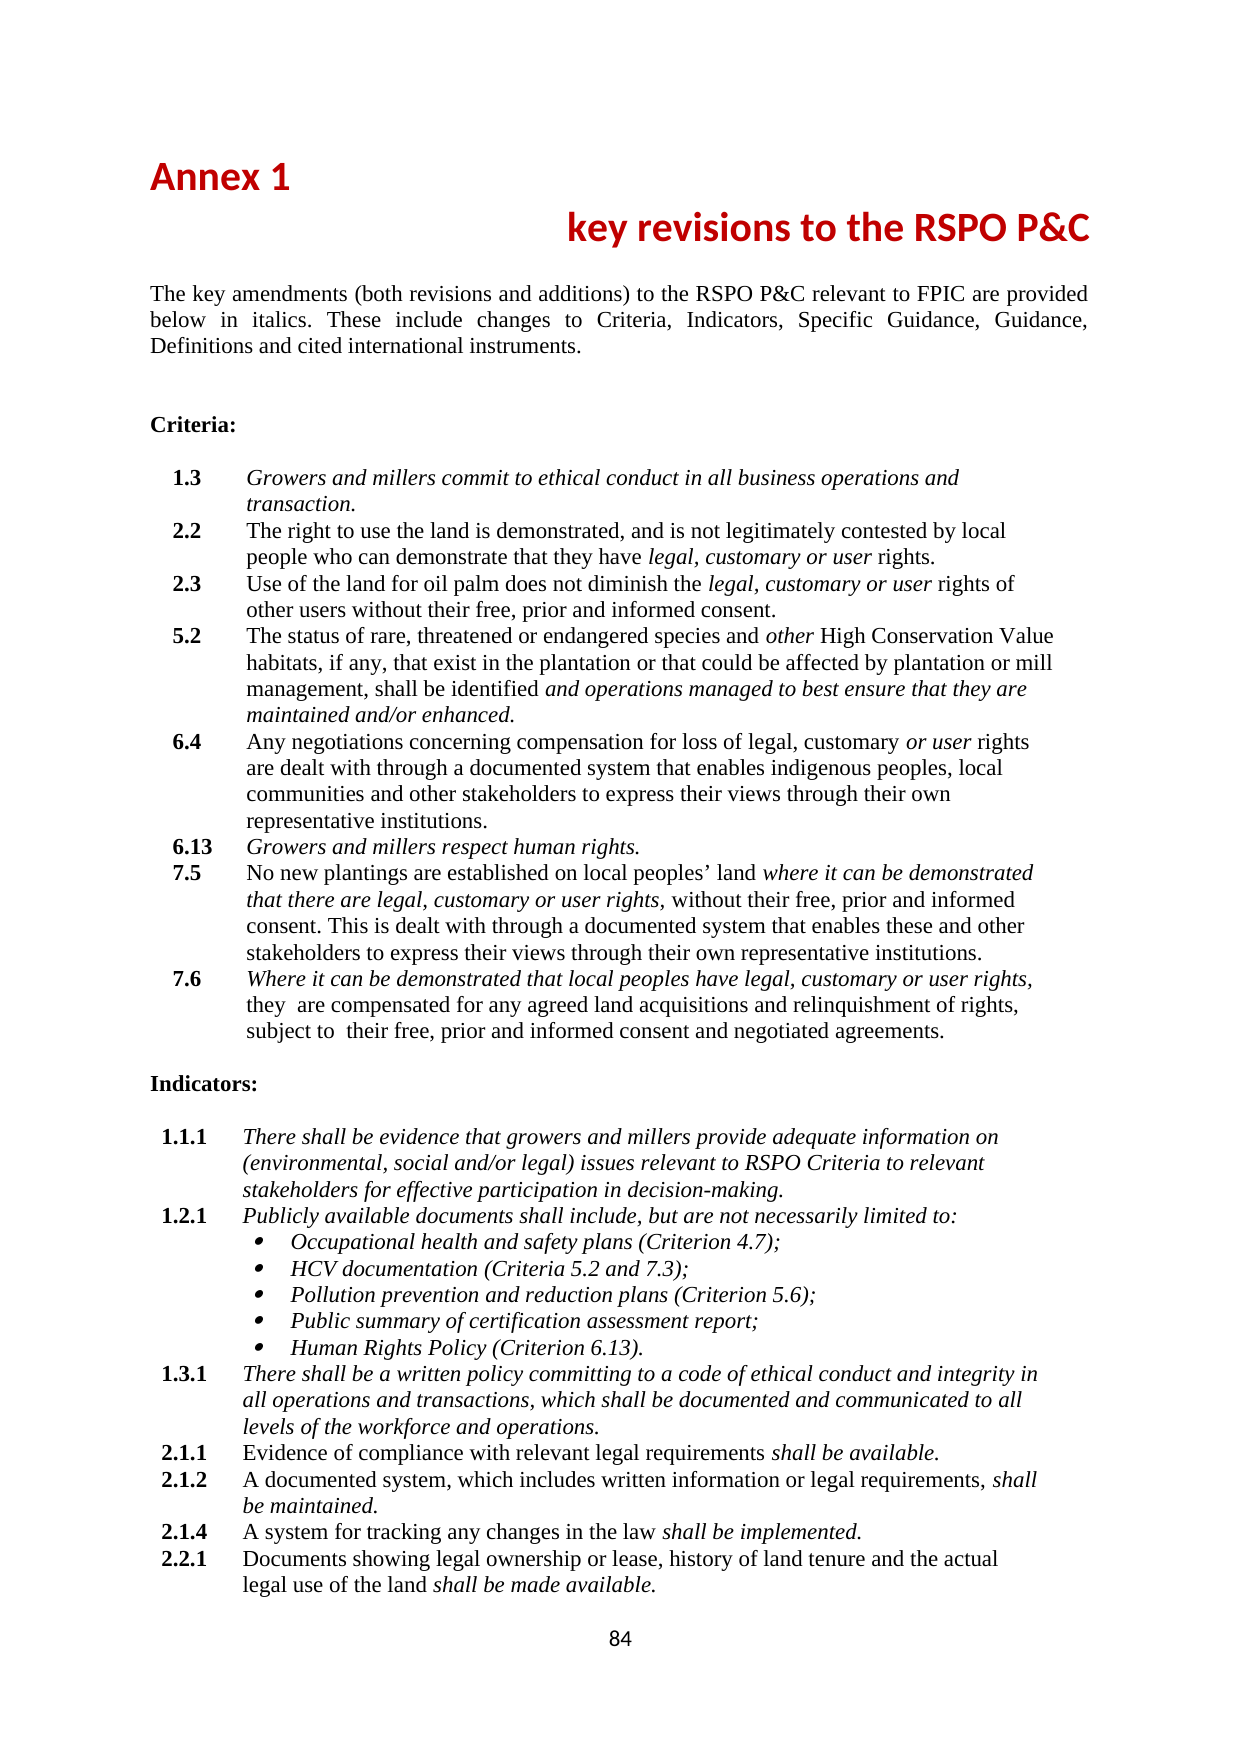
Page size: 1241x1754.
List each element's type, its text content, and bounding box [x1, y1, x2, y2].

table_cell 1.3.1 [150, 1360, 231, 1439]
table_cell There shall be a written policy committing to a code of ethical conduct and integrity in all operations and transactions, which shall be documented and communicated to all levels of the workforce and operations. [231, 1360, 1056, 1439]
text Indicators: [150, 1070, 1090, 1097]
text Criteria: [150, 411, 1090, 438]
table_cell Publicly available documents shall include, but are not necessarily limited to: Occupational health and safety plans (Criterion 4.7); HCV documentation (Criteria 5.2 and 7.3); Pollution prevention and reduction plans (Criterion 5.6); Public summary of certification assessment report; Human Rights Policy (Criterion 6.13). [231, 1202, 1056, 1360]
table_cell 2.1.2 [150, 1466, 231, 1518]
text key revisions to the RSPO P&C [150, 201, 1090, 252]
table_cell A system for tracking any changes in the law shall be implemented. [231, 1518, 1056, 1545]
text Annex 1 [150, 150, 1090, 201]
table_cell 2.1.4 [150, 1518, 231, 1545]
table_cell 2.1.1 [150, 1439, 231, 1466]
table_header 1.1.1 [150, 1123, 231, 1202]
table_cell 1.2.1 [150, 1202, 231, 1360]
text The key amendments (both revisions and additions) to the RSPO P&C relevant to FPIC are provided below in italics. These include changes to Criteria, Indicators, Specific Guidance, Guidance, Definitions and cited international instruments. [150, 280, 1090, 359]
table_cell Documents showing legal ownership or lease, history of land tenure and the actual legal use of the land shall be made available. [231, 1545, 1056, 1597]
table_cell 2.2.1 [150, 1545, 231, 1597]
table_cell A documented system, which includes written information or legal requirements, shall be maintained. [231, 1466, 1056, 1518]
table_header 1.3 2.2 2.3 5.2 6.4 6.13 7.5 7.6 [161, 464, 235, 1044]
table_header Growers and millers commit to ethical conduct in all business operations and transaction. The right to use the land is demonstrated, and is not legitimately contested by local people who can demonstrate that they have legal, customary or user rights. Use of the land for oil palm does not diminish the legal, customary or user rights of other users without their free, prior and informed consent. The status of rare, threatened or endangered species and other High Conservation Value habitats, if any, that exist in the plantation or that could be affected by plantation or mill management, shall be identified and operations managed to best ensure that they are maintained and/or enhanced. Any negotiations concerning compensation for loss of legal, customary or user rights are dealt with through a documented system that enables indigenous peoples, local communities and other stakeholders to express their views through their own representative institutions. Growers and millers respect human rights. No new plantings are established on local peoples’ land where it can be demonstrated that there are legal, customary or user rights, without their free, prior and informed consent. This is dealt with through a documented system that enables these and other stakeholders to express their views through their own representative institutions. Where it can be demonstrated that local peoples have legal, customary or user rights, they are compensated for any agreed land acquisitions and relinquishment of rights, subject to their free, prior and informed consent and negotiated agreements. [235, 464, 1066, 1044]
table_header There shall be evidence that growers and millers provide adequate information on (environmental, social and/or legal) issues relevant to RSPO Criteria to relevant stakeholders for effective participation in decision-making. [231, 1123, 1056, 1202]
table_cell Evidence of compliance with relevant legal requirements shall be available. [231, 1439, 1056, 1466]
